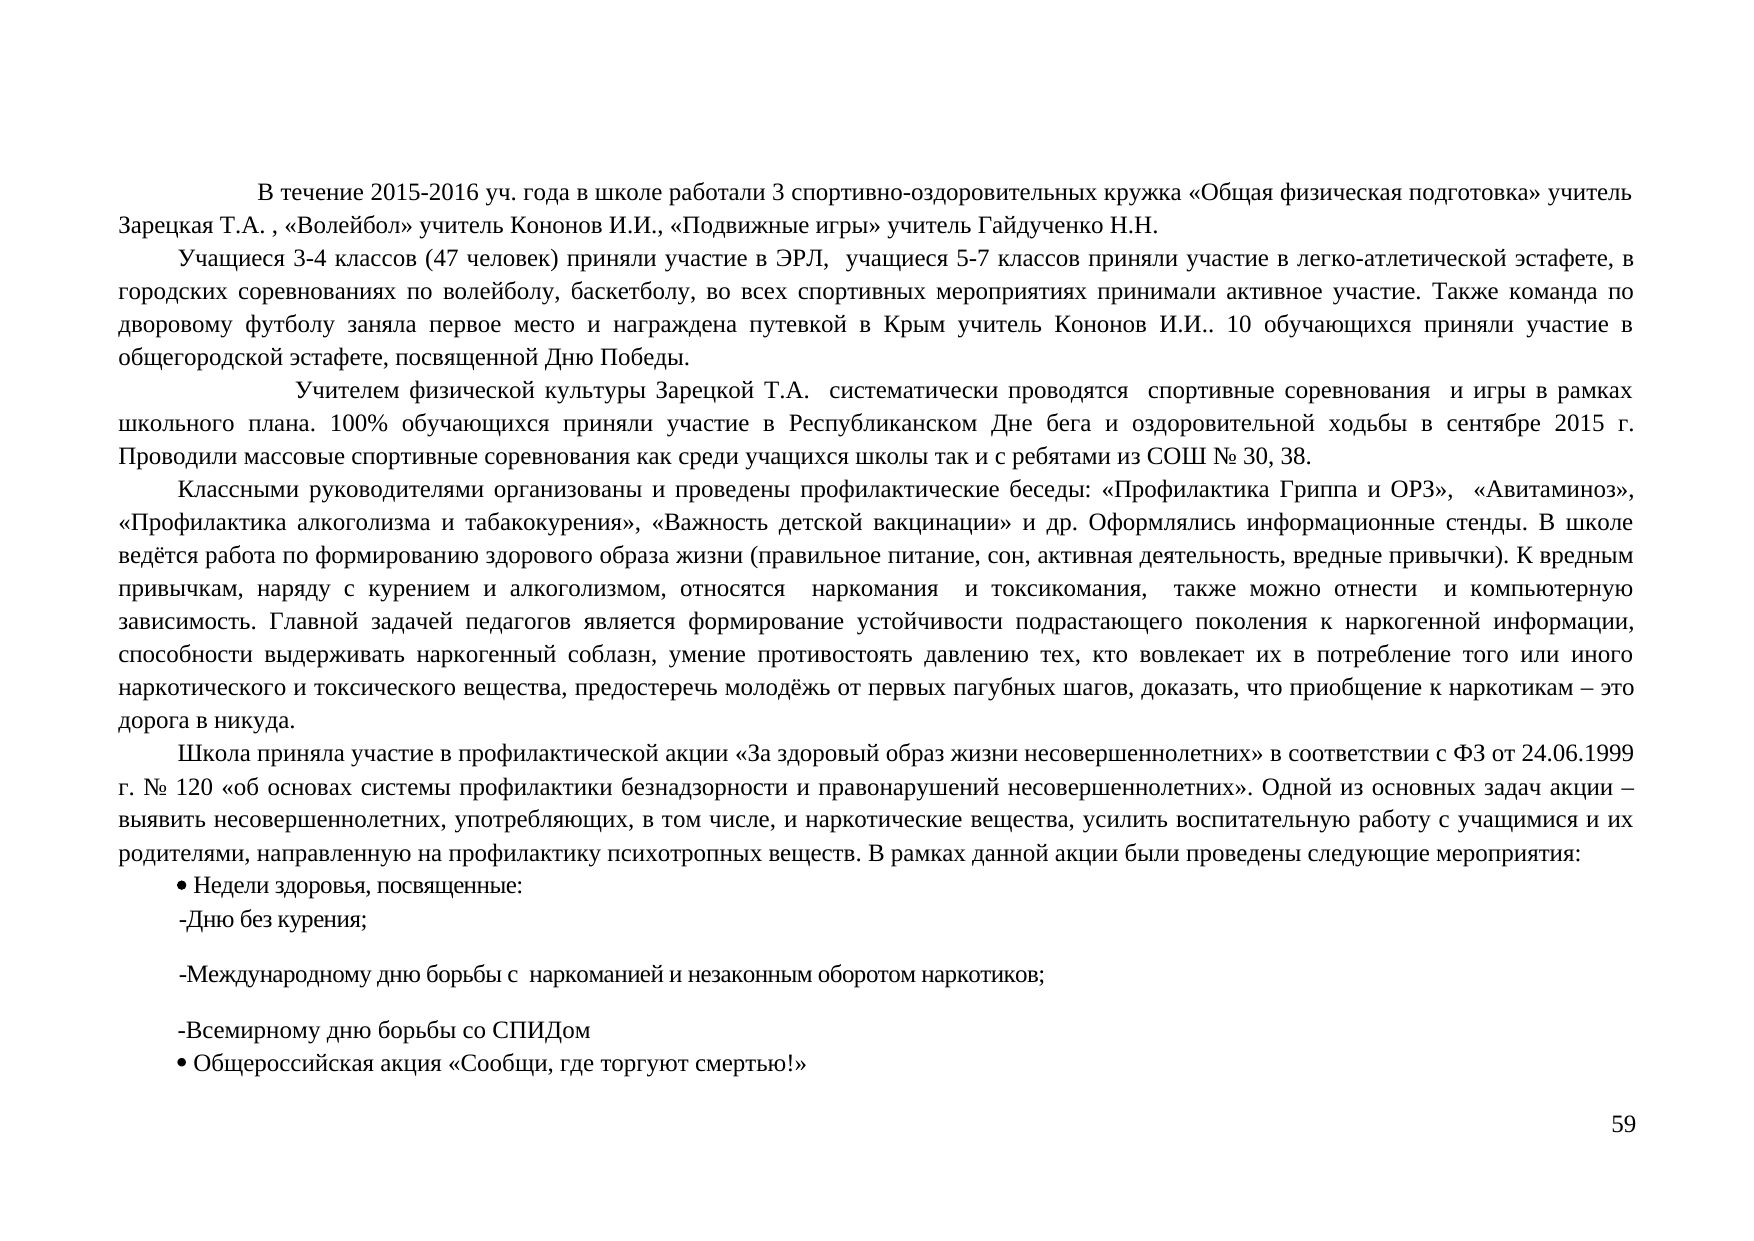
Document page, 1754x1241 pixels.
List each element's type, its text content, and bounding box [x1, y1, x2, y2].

list Недели здоровья, посвященные: [118, 871, 1636, 899]
text Учителем физической культуры Зарецкой Т.А. систематически проводятся спортивные соревнования и игры в рамках школьного плана. 100% обучающихся приняли участие в Республиканском Дне бега и оздоровительной ходьбы в сентябре 2015 г. Проводили массовые спортивные соревнования как среди учащихся школы так и с ребятами из СОШ № 30, 38. [118, 375, 1636, 470]
list Общероссийская акция «Сообщи, где торгуют смертью!» [118, 1048, 1636, 1077]
text -Всемирному дню борьбы со СПИДом [118, 1016, 1636, 1044]
text Учащиеся 3-4 классов (47 человек) приняли участие в ЭРЛ, учащиеся 5-7 классов приняли участие в легко-атлетической эстафете, в городских соревнованиях по волейболу, баскетболу, во всех спортивных мероприятиях принимали активное участие. Также команда по дворовому футболу заняла первое место и награждена путевкой в Крым учитель Кононов И.И.. 10 обучающихся приняли участие в общегородской эстафете, посвященной Дню Победы. [118, 243, 1636, 371]
text -Дню без курения; [119, 904, 1636, 932]
text Классными руководителями организованы и проведены профилактические беседы: «Профилактика Гриппа и ОРЗ», «Авитаминоз», «Профилактика алкоголизма и табакокурения», «Важность детской вакцинации» и др. Оформлялись информационные стенды. В школе ведётся работа по формированию здорового образа жизни (правильное питание, сон, активная деятельность, вредные привычки). К вредным привычкам, наряду с курением и алкоголизмом, относятся наркомания и токсикомания, также можно отнести и компьютерную зависимость. Главной задачей педагогов является формирование устойчивости подрастающего поколения к наркогенной информации, способности выдерживать наркогенный соблазн, умение противостоять давлению тех, кто вовлекает их в потребление того или иного наркотического и токсического вещества, предостеречь молодёжь от первых пагубных шагов, доказать, что приобщение к наркотикам – это дорога в никуда. [118, 474, 1636, 734]
text -Международному дню борьбы с наркоманией и незаконным оборотом наркотиков; [119, 959, 1636, 988]
text В течение 2015-2016 уч. года в школе работали 3 спортивно-оздоровительных кружка «Общая физическая подготовка» учитель Зарецкая Т.А. , «Волейбол» учитель Кононов И.И., «Подвижные игры» учитель Гайдученко Н.Н. [118, 177, 1636, 239]
text Школа приняла участие в профилактической акции «За здоровый образ жизни несовершеннолетних» в соответствии с ФЗ от 24.06.1999 г. № 120 «об основах системы профилактики безнадзорности и правонарушений несовершеннолетних». Одной из основных задач акции – выявить несовершеннолетних, употребляющих, в том числе, и наркотические вещества, усилить воспитательную работу с учащимися и их родителями, направленную на профилактику психотропных веществ. В рамках данной акции были проведены следующие мероприятия: [118, 738, 1636, 866]
